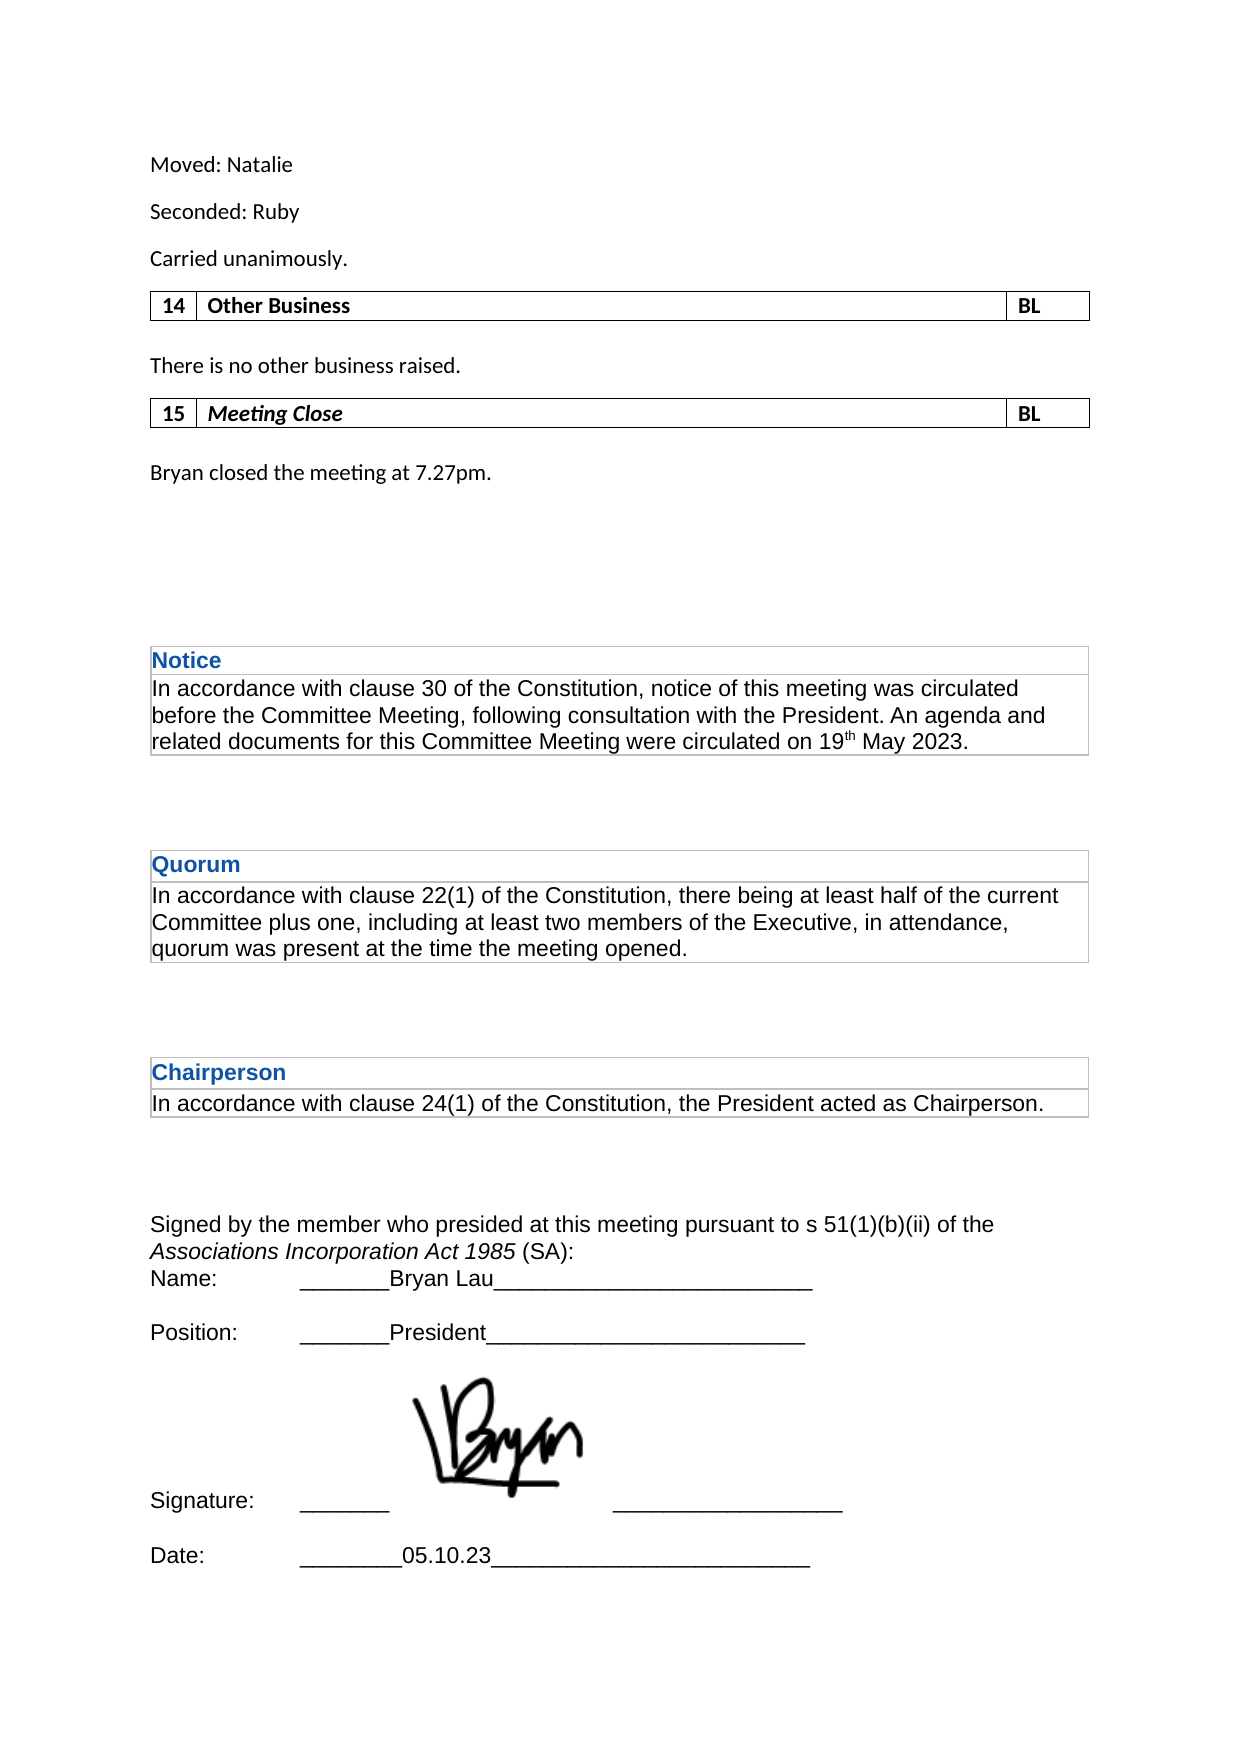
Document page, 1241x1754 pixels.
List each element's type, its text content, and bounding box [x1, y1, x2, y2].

table_header BL [1007, 292, 1089, 320]
text There is no other business raised. [150, 321, 1090, 379]
text Moved: Natalie [150, 150, 1090, 178]
table_header BL [1007, 399, 1089, 427]
text Date: ________05.10.23_________________________ [150, 1542, 1090, 1596]
text Signature: _________________________ [150, 1373, 1090, 1542]
table_cell In accordance with clause 30 of the Constitution, notice of this meeting was circulated before the Committee Meeting, following consultation with the President. An agenda and related documents for this Committee Meeting were circulated on 19th May 2023. [152, 675, 1088, 754]
table_cell In accordance with clause 22(1) of the Constitution, there being at least half of the current Committee plus one, including at least two members of the Executive, in attendance, quorum was present at the time the meeting opened. [152, 883, 1088, 962]
table_header Other Business [197, 292, 1006, 320]
table_header Quorum [152, 851, 1088, 881]
text Seconded: Ruby [150, 197, 1090, 225]
table_header Chairperson [152, 1058, 1088, 1088]
table_header 15 [151, 399, 196, 427]
text Position: _______President_________________________ [150, 1318, 1090, 1373]
table_cell In accordance with clause 24(1) of the Constitution, the President acted as Chairperson. [152, 1090, 1088, 1116]
text Signed by the member who presided at this meeting pursuant to s 51(1)(b)(ii) of the Associations Incorporation Act 1985 (SA): Name: _______Bryan Lau_________________________ [150, 1211, 1090, 1318]
table_header Notice [152, 647, 1088, 674]
table_header 14 [151, 292, 196, 320]
text Bryan closed the meeting at 7.27pm. [150, 428, 1090, 486]
text Carried unanimously. [150, 244, 1090, 272]
table_header Meeting Close [197, 399, 1006, 427]
